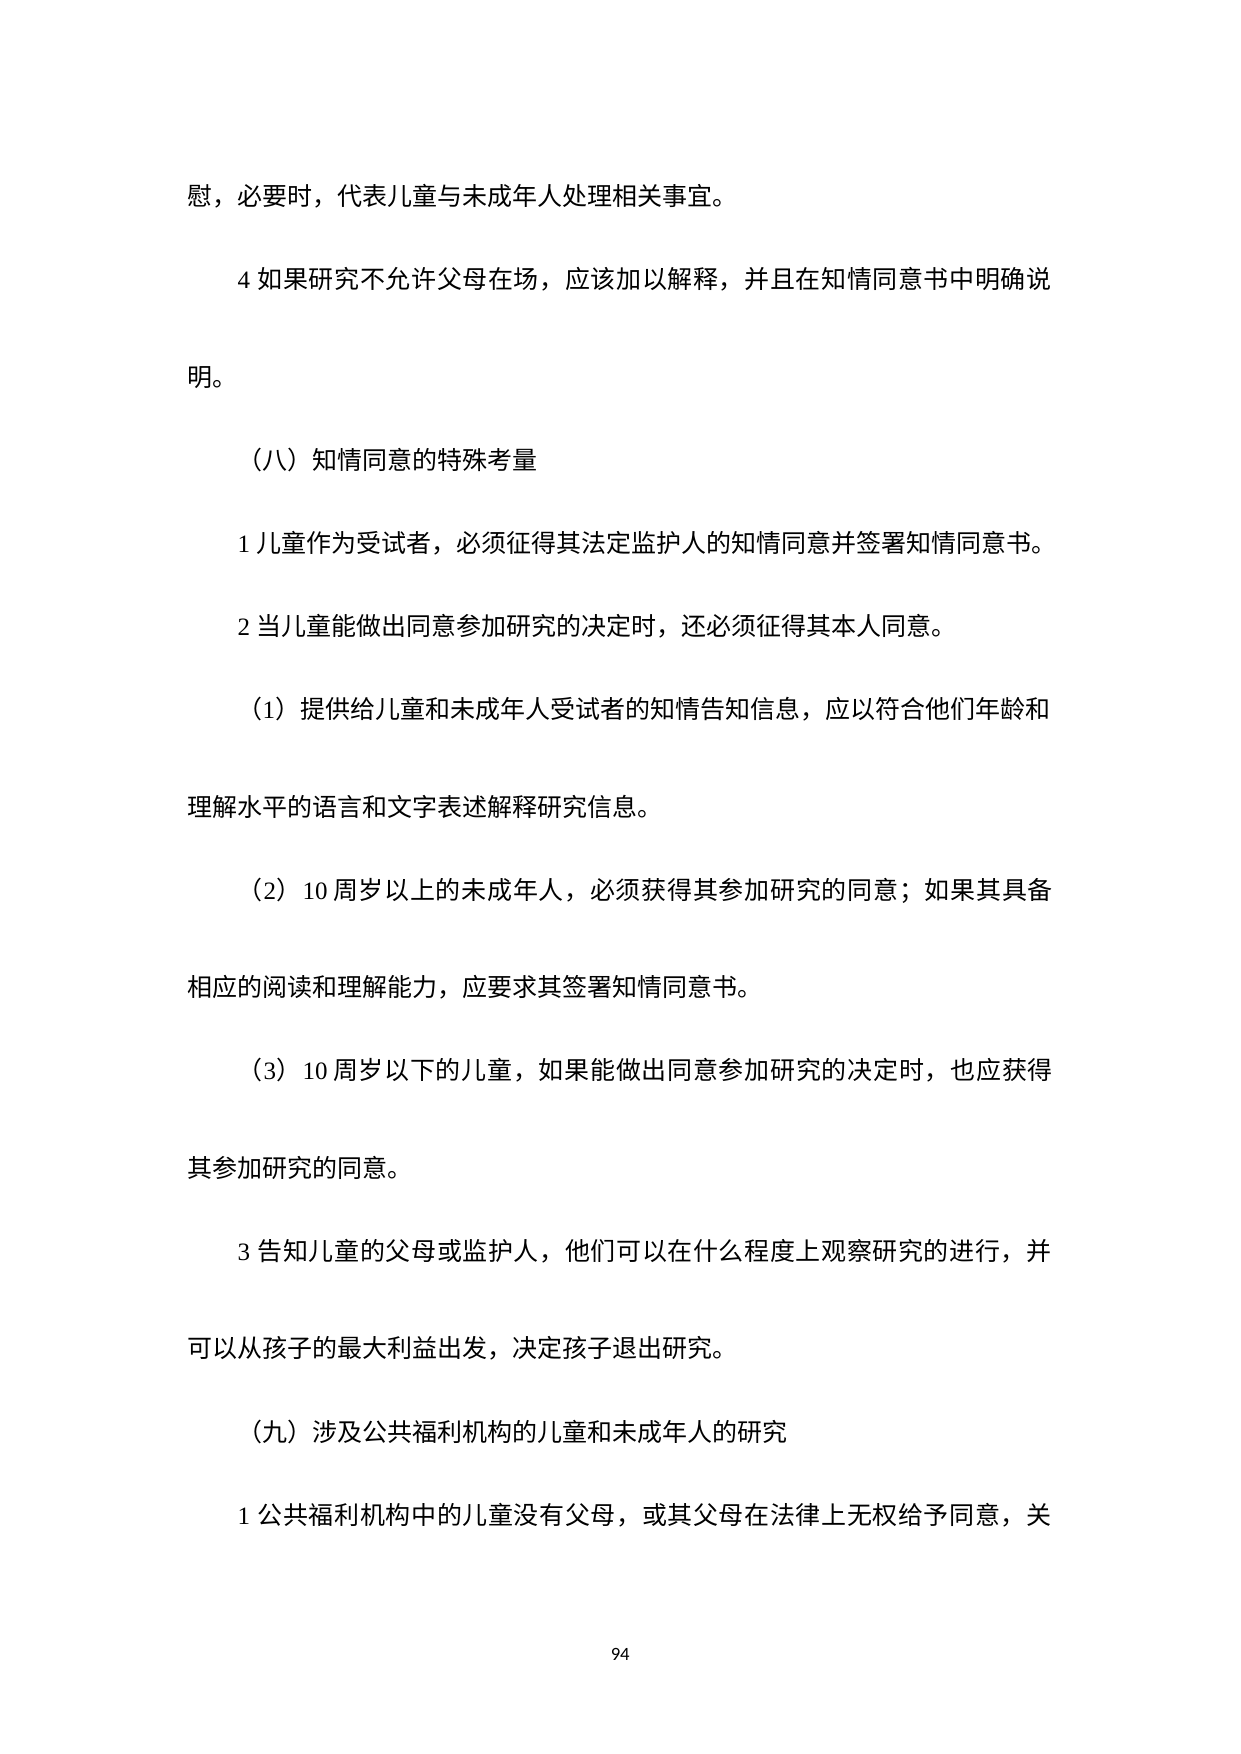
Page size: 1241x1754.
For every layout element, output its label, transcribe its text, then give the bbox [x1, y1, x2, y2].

text 2 当儿童能做出同意参加研究的决定时，还必须征得其本人同意。 [187, 592, 1053, 657]
text （九）涉及公共福利机构的儿童和未成年人的研究 [187, 1398, 1053, 1463]
text （3）10周岁以下的儿童，如果能做出同意参加研究的决定时，也应获得其参加研究的同意。 [187, 1036, 1053, 1199]
text 3 告知儿童的父母或监护人，他们可以在什么程度上观察研究的进行，并可以从孩子的最大利益出发，决定孩子退出研究。 [187, 1217, 1053, 1379]
text （2）10周岁以上的未成年人，必须获得其参加研究的同意；如果其具备相应的阅读和理解能力，应要求其签署知情同意书。 [187, 856, 1053, 1018]
text 4 如果研究不允许父母在场，应该加以解释，并且在知情同意书中明确说明。 [187, 245, 1053, 408]
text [187, 162, 1053, 227]
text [187, 1481, 1053, 1546]
text （八）知情同意的特殊考量 [187, 426, 1053, 491]
text 1 儿童作为受试者，必须征得其法定监护人的知情同意并签署知情同意书。 [187, 509, 1053, 574]
text （1）提供给儿童和未成年人受试者的知情告知信息，应以符合他们年龄和理解水平的语言和文字表述解释研究信息。 [187, 675, 1053, 838]
